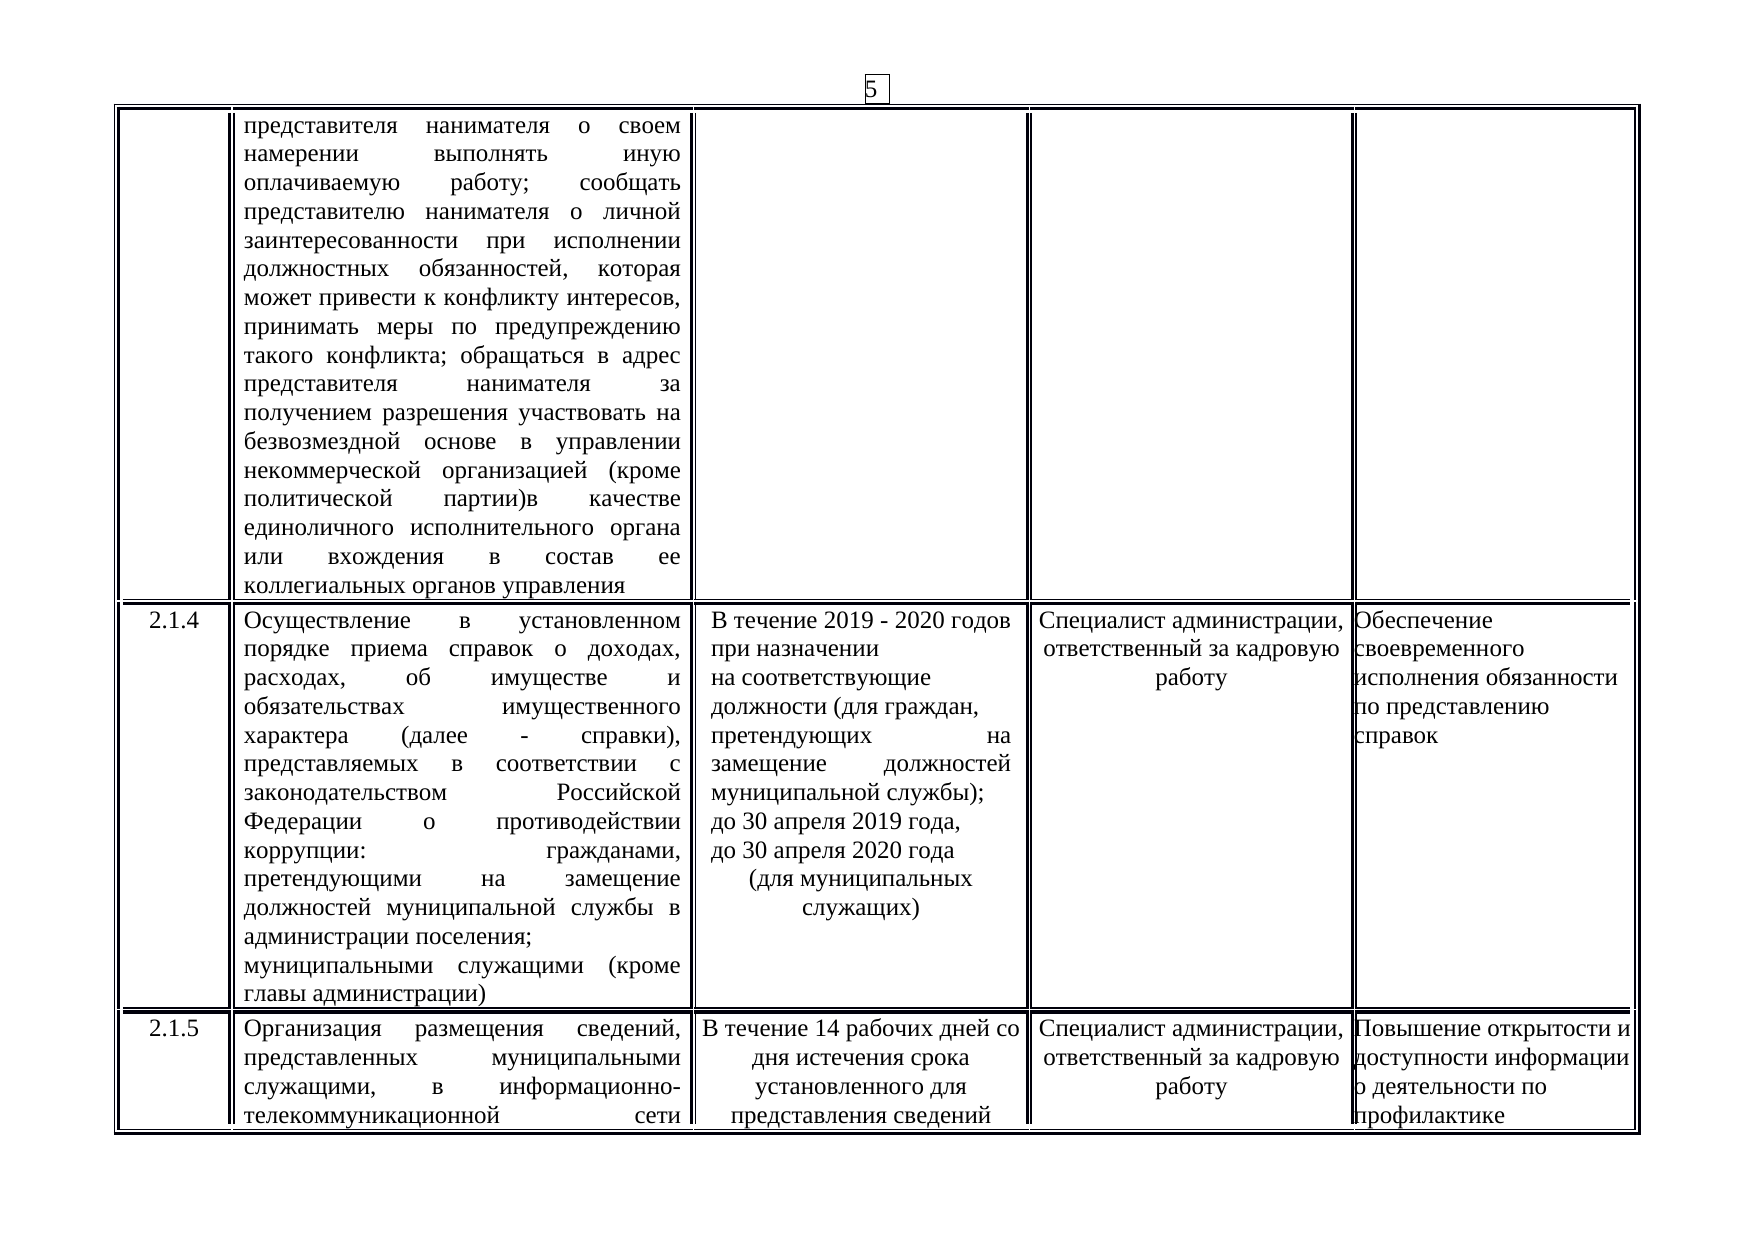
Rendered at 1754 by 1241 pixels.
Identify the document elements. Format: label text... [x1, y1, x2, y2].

table_cell 2.1.3 [120, 110, 231, 598]
table_cell Администрация [1029, 105, 1354, 598]
table_cell Обеспечение своевременного исполнения обязанности по представлению справок [1354, 599, 1637, 1007]
table_cell 2.1.4 [117, 599, 231, 1007]
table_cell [231, 1007, 693, 1128]
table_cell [1354, 1007, 1637, 1128]
table_cell Осуществление в установленном порядке приема справок о доходах, расходах, об имуществе и обязательствах имущественного характера (далее - справки), представляемых в соответствии с законодательством Российской Федерации о противодействии коррупции: гражданами, претендующими на замещение должностей муниципальной службы в администрации поселения; муниципальными служащими (кроме главы администрации) [235, 605, 690, 1007]
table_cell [231, 105, 693, 598]
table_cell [1354, 105, 1637, 598]
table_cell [693, 105, 1029, 598]
table_cell 2.1.5 [117, 1007, 231, 1128]
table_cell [1029, 1007, 1354, 1128]
table_cell В течение 2019 - 2020 годов при назначении на соответствующие должности (для граждан, претендующих на замещение должностей муниципальной службы); до 30 апреля 2019 года, до 30 апреля 2020 года (для муниципальных служащих) [696, 605, 1026, 1007]
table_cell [693, 1007, 1029, 1128]
table_cell Специалист администрации, ответственный за кадровую работу [1032, 605, 1351, 1007]
